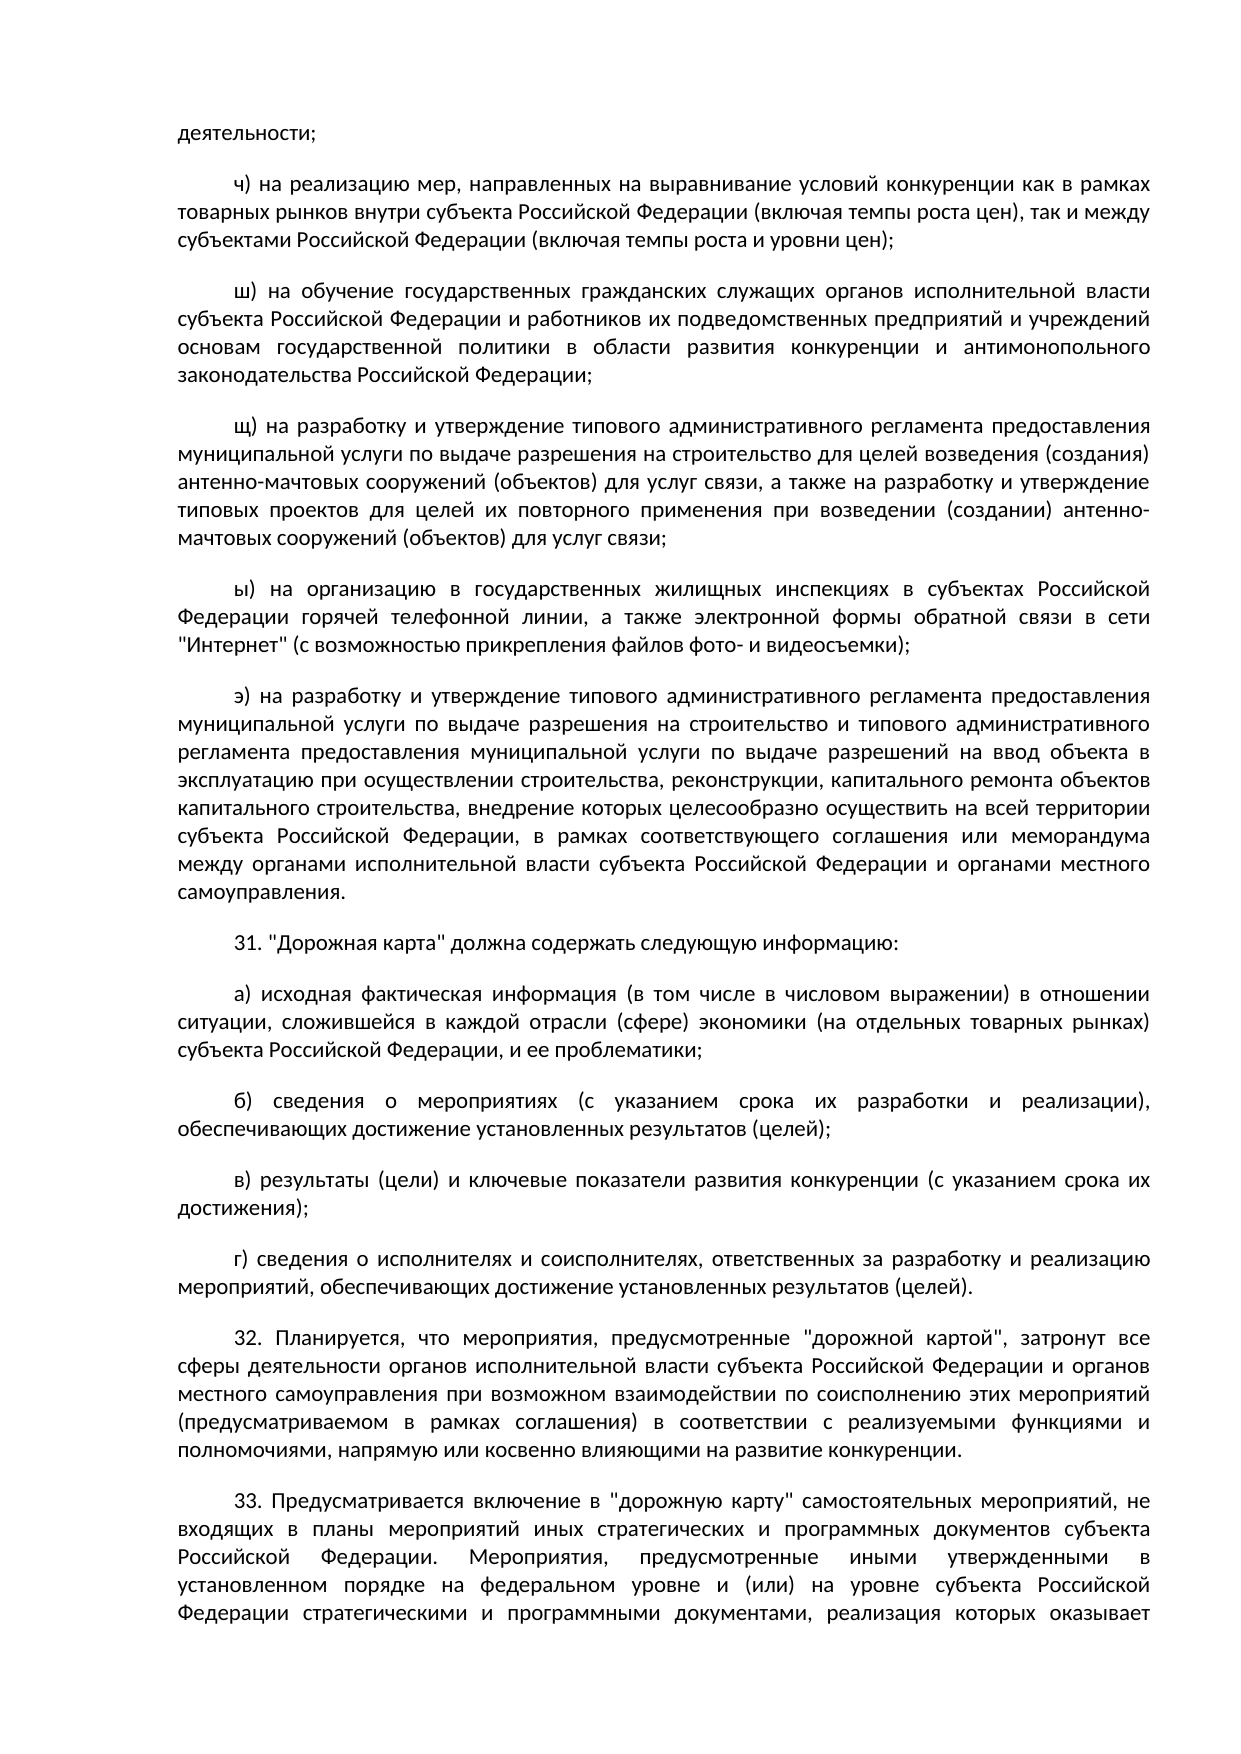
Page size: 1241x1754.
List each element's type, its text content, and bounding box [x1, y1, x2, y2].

text ы) на организацию в государственных жилищных инспекциях в субъектах Российской Федерации горячей телефонной линии, а также электронной формы обратной связи в сети "Интернет" (с возможностью прикрепления файлов фото- и видеосъемки); [177, 574, 1152, 658]
text г) сведения о исполнителях и соисполнителях, ответственных за разработку и реализацию мероприятий, обеспечивающих достижение установленных результатов (целей). [177, 1244, 1152, 1300]
text 31. "Дорожная карта" должна содержать следующую информацию: [177, 928, 1152, 956]
text ш) на обучение государственных гражданских служащих органов исполнительной власти субъекта Российской Федерации и работников их подведомственных предприятий и учреждений основам государственной политики в области развития конкуренции и антимонопольного законодательства Российской Федерации; [177, 276, 1152, 388]
text ч) на реализацию мер, направленных на выравнивание условий конкуренции как в рамках товарных рынков внутри субъекта Российской Федерации (включая темпы роста цен), так и между субъектами Российской Федерации (включая темпы роста и уровни цен); [177, 169, 1152, 253]
text а) исходная фактическая информация (в том числе в числовом выражении) в отношении ситуации, сложившейся в каждой отрасли (сфере) экономики (на отдельных товарных рынках) субъекта Российской Федерации, и ее проблематики; [177, 979, 1152, 1063]
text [177, 1486, 1152, 1626]
text в) результаты (цели) и ключевые показатели развития конкуренции (с указанием срока их достижения); [177, 1165, 1152, 1221]
text 32. Планируется, что мероприятия, предусмотренные "дорожной картой", затронут все сферы деятельности органов исполнительной власти субъекта Российской Федерации и органов местного самоуправления при возможном взаимодействии по соисполнению этих мероприятий (предусматриваемом в рамках соглашения) в соответствии с реализуемыми функциями и полномочиями, напрямую или косвенно влияющими на развитие конкуренции. [177, 1323, 1152, 1463]
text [177, 118, 1152, 146]
text б) сведения о мероприятиях (с указанием срока их разработки и реализации), обеспечивающих достижение установленных результатов (целей); [177, 1086, 1152, 1142]
text э) на разработку и утверждение типового административного регламента предоставления муниципальной услуги по выдаче разрешения на строительство и типового административного регламента предоставления муниципальной услуги по выдаче разрешений на ввод объекта в эксплуатацию при осуществлении строительства, реконструкции, капитального ремонта объектов капитального строительства, внедрение которых целесообразно осуществить на всей территории субъекта Российской Федерации, в рамках соответствующего соглашения или меморандума между органами исполнительной власти субъекта Российской Федерации и органами местного самоуправления. [177, 681, 1152, 905]
text щ) на разработку и утверждение типового административного регламента предоставления муниципальной услуги по выдаче разрешения на строительство для целей возведения (создания) антенно-мачтовых сооружений (объектов) для услуг связи, а также на разработку и утверждение типовых проектов для целей их повторного применения при возведении (создании) антенно-мачтовых сооружений (объектов) для услуг связи; [177, 411, 1152, 551]
